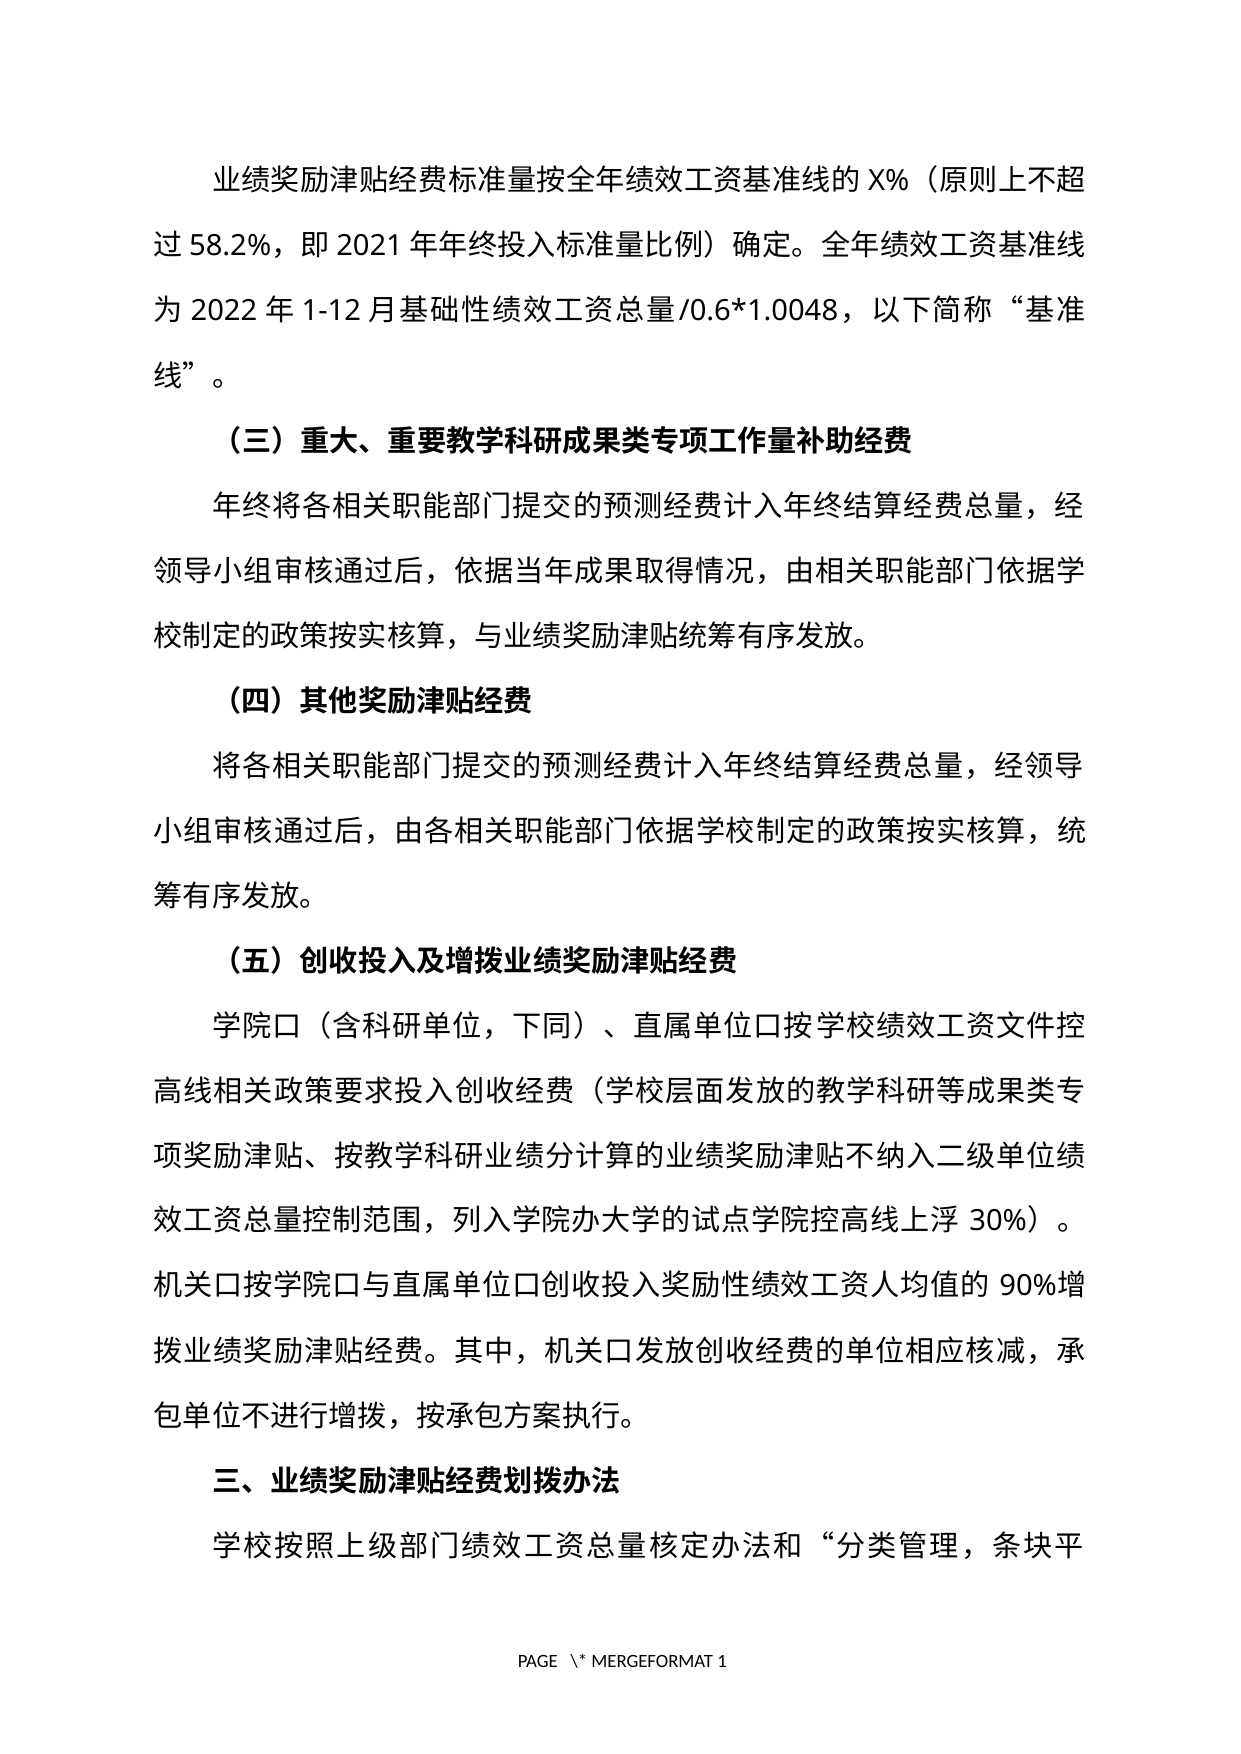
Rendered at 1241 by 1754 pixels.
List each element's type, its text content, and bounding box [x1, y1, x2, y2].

text 三、业绩奖励津贴经费划拨办法 [153, 1446, 1087, 1511]
text 将各相关职能部门提交的预测经费计入年终结算经费总量，经领导小组审核通过后，由各相关职能部门依据学校制定的政策按实核算，统筹有序发放。 [153, 731, 1087, 926]
text （四）其他奖励津贴经费 [153, 666, 1087, 731]
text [153, 1511, 1087, 1576]
text （三）重大、重要教学科研成果类专项工作量补助经费 [213, 406, 1087, 471]
text （五）创收投入及增拨业绩奖励津贴经费 [153, 926, 1087, 991]
text 业绩奖励津贴经费标准量按全年绩效工资基准线的X%（原则上不超过58.2%，即2021年年终投入标准量比例）确定。全年绩效工资基准线为2022年1-12月基础性绩效工资总量/0.6*1.0048，以下简称“基准线”。 [153, 146, 1087, 406]
text 学院口（含科研单位，下同）、直属单位口按学校绩效工资文件控高线相关政策要求投入创收经费（学校层面发放的教学科研等成果类专项奖励津贴、按教学科研业绩分计算的业绩奖励津贴不纳入二级单位绩效工资总量控制范围，列入学院办大学的试点学院控高线上浮30%）。机关口按学院口与直属单位口创收投入奖励性绩效工资人均值的90%增拨业绩奖励津贴经费。其中，机关口发放创收经费的单位相应核减，承包单位不进行增拨，按承包方案执行。 [153, 991, 1087, 1446]
text 年终将各相关职能部门提交的预测经费计入年终结算经费总量，经领导小组审核通过后，依据当年成果取得情况，由相关职能部门依据学校制定的政策按实核算，与业绩奖励津贴统筹有序发放。 [153, 471, 1087, 666]
